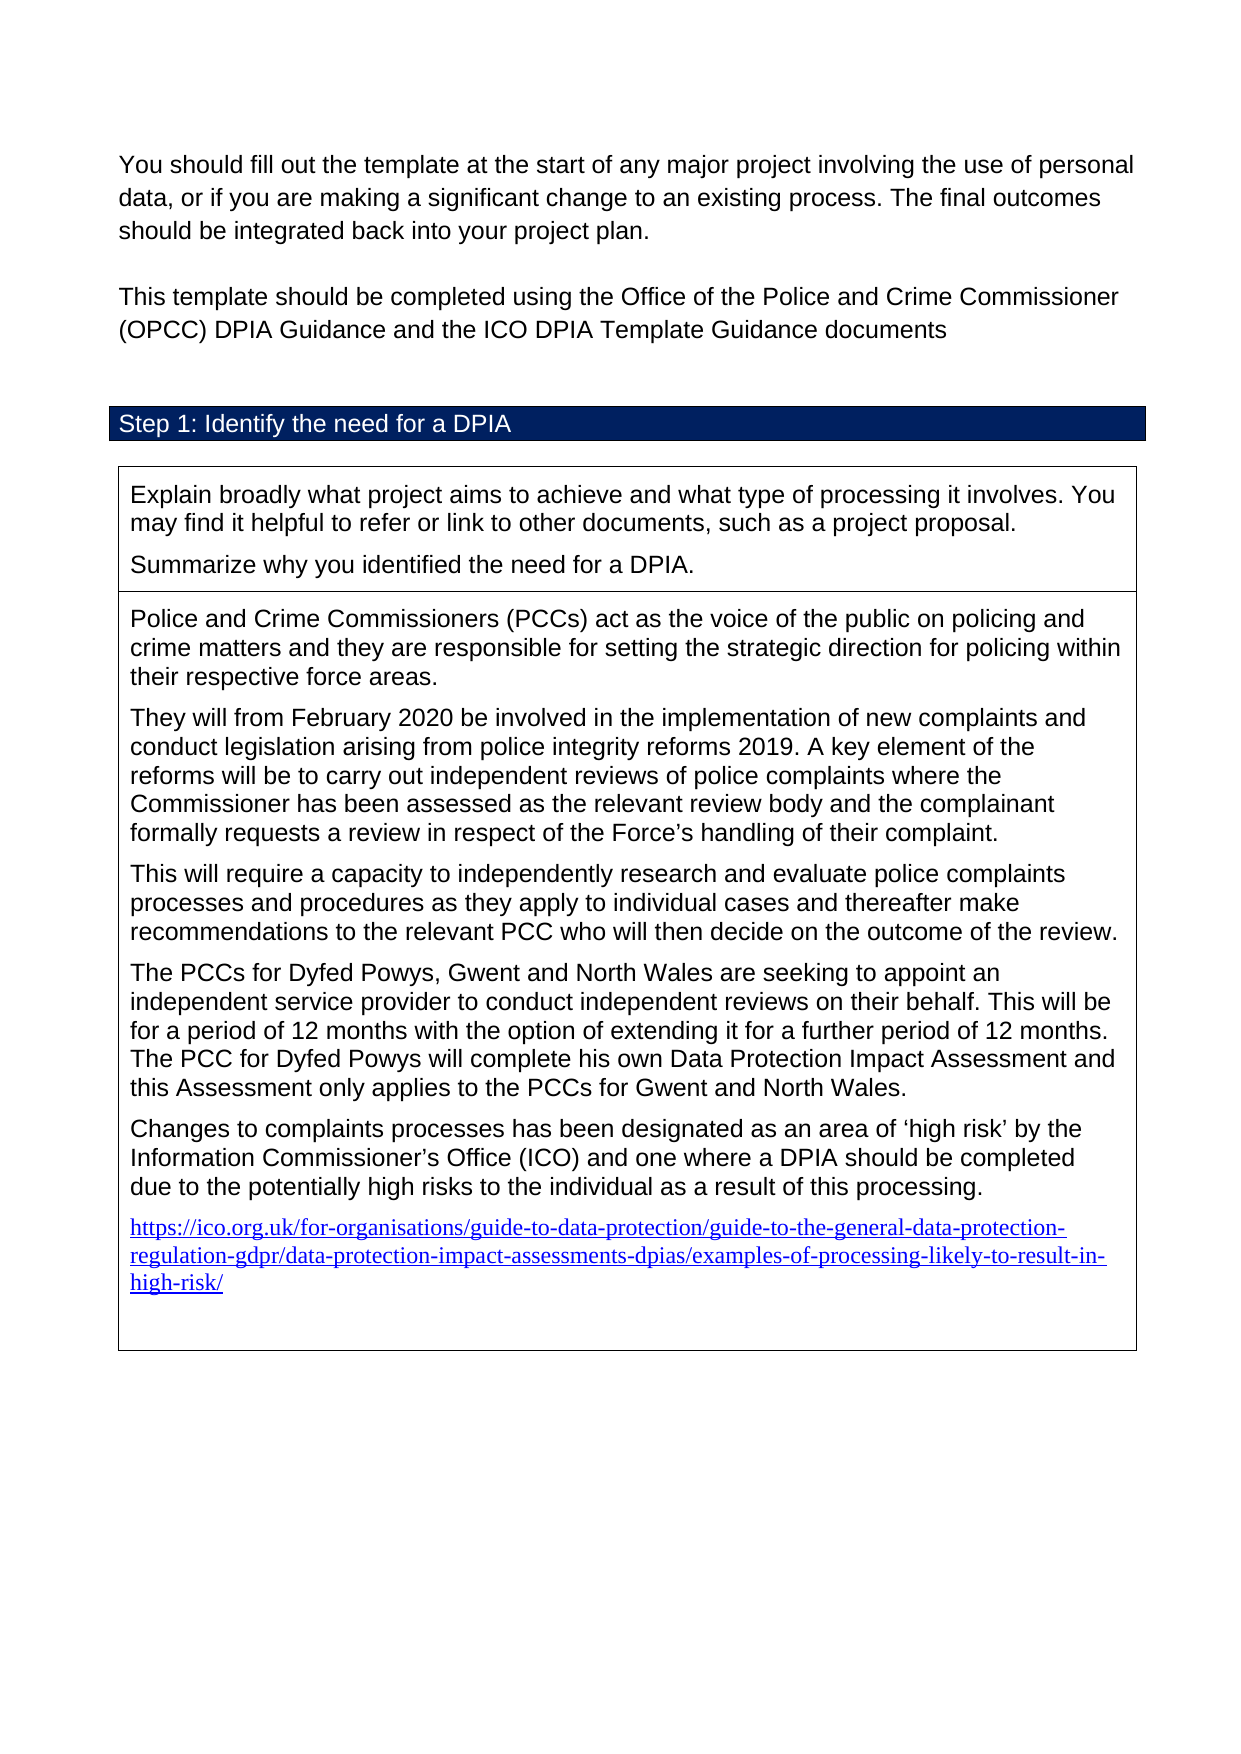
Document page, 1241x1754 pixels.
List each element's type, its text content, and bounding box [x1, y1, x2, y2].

subtitle Step 1: Identify the need for a DPIA [110, 407, 1145, 440]
table_cell Police and Crime Commissioners (PCCs) act as the voice of the public on policing and crime matters and they are responsible for setting the strategic direction for policing within their respective force areas. They will from February 2020 be involved in the implementation of new complaints and conduct legislation arising from police integrity reforms 2019. A key element of the reforms will be to carry out independent reviews of police complaints where the Commissioner has been assessed as the relevant review body and the complainant formally requests a review in respect of the Force’s handling of their complaint. This will require a capacity to independently research and evaluate police complaints processes and procedures as they apply to individual cases and thereafter make recommendations to the relevant PCC who will then decide on the outcome of the review. The PCCs for Dyfed Powys, Gwent and North Wales are seeking to appoint an independent service provider to conduct independent reviews on their behalf. This will be for a period of 12 months with the option of extending it for a further period of 12 months. The PCC for Dyfed Powys will complete his own Data Protection Impact Assessment and this Assessment only applies to the PCCs for Gwent and North Wales. Changes to complaints processes has been designated as an area of ‘high risk’ by the Information Commissioner’s Office (ICO) and one where a DPIA should be completed due to the potentially high risks to the individual as a result of this processing. https://ico.org.uk/for-organisations/guide-to-data-protection/guide-to-the-general-data-protection-regulation-gdpr/data-protection-impact-assessments-dpias/examples-of-processing-likely-to-result-in-high-risk/ [119, 592, 1136, 1350]
table_header Explain broadly what project aims to achieve and what type of processing it involves. You may find it helpful to refer or link to other documents, such as a project proposal. Summarize why you identified the need for a DPIA. [119, 467, 1136, 591]
text You should fill out the template at the start of any major project involving the use of personal data, or if you are making a significant change to an existing process. The final outcomes should be integrated back into your project plan. [118, 150, 1137, 245]
text This template should be completed using the Office of the Police and Crime Commissioner (OPCC) DPIA Guidance and the ICO DPIA Template Guidance documents [118, 282, 1137, 344]
